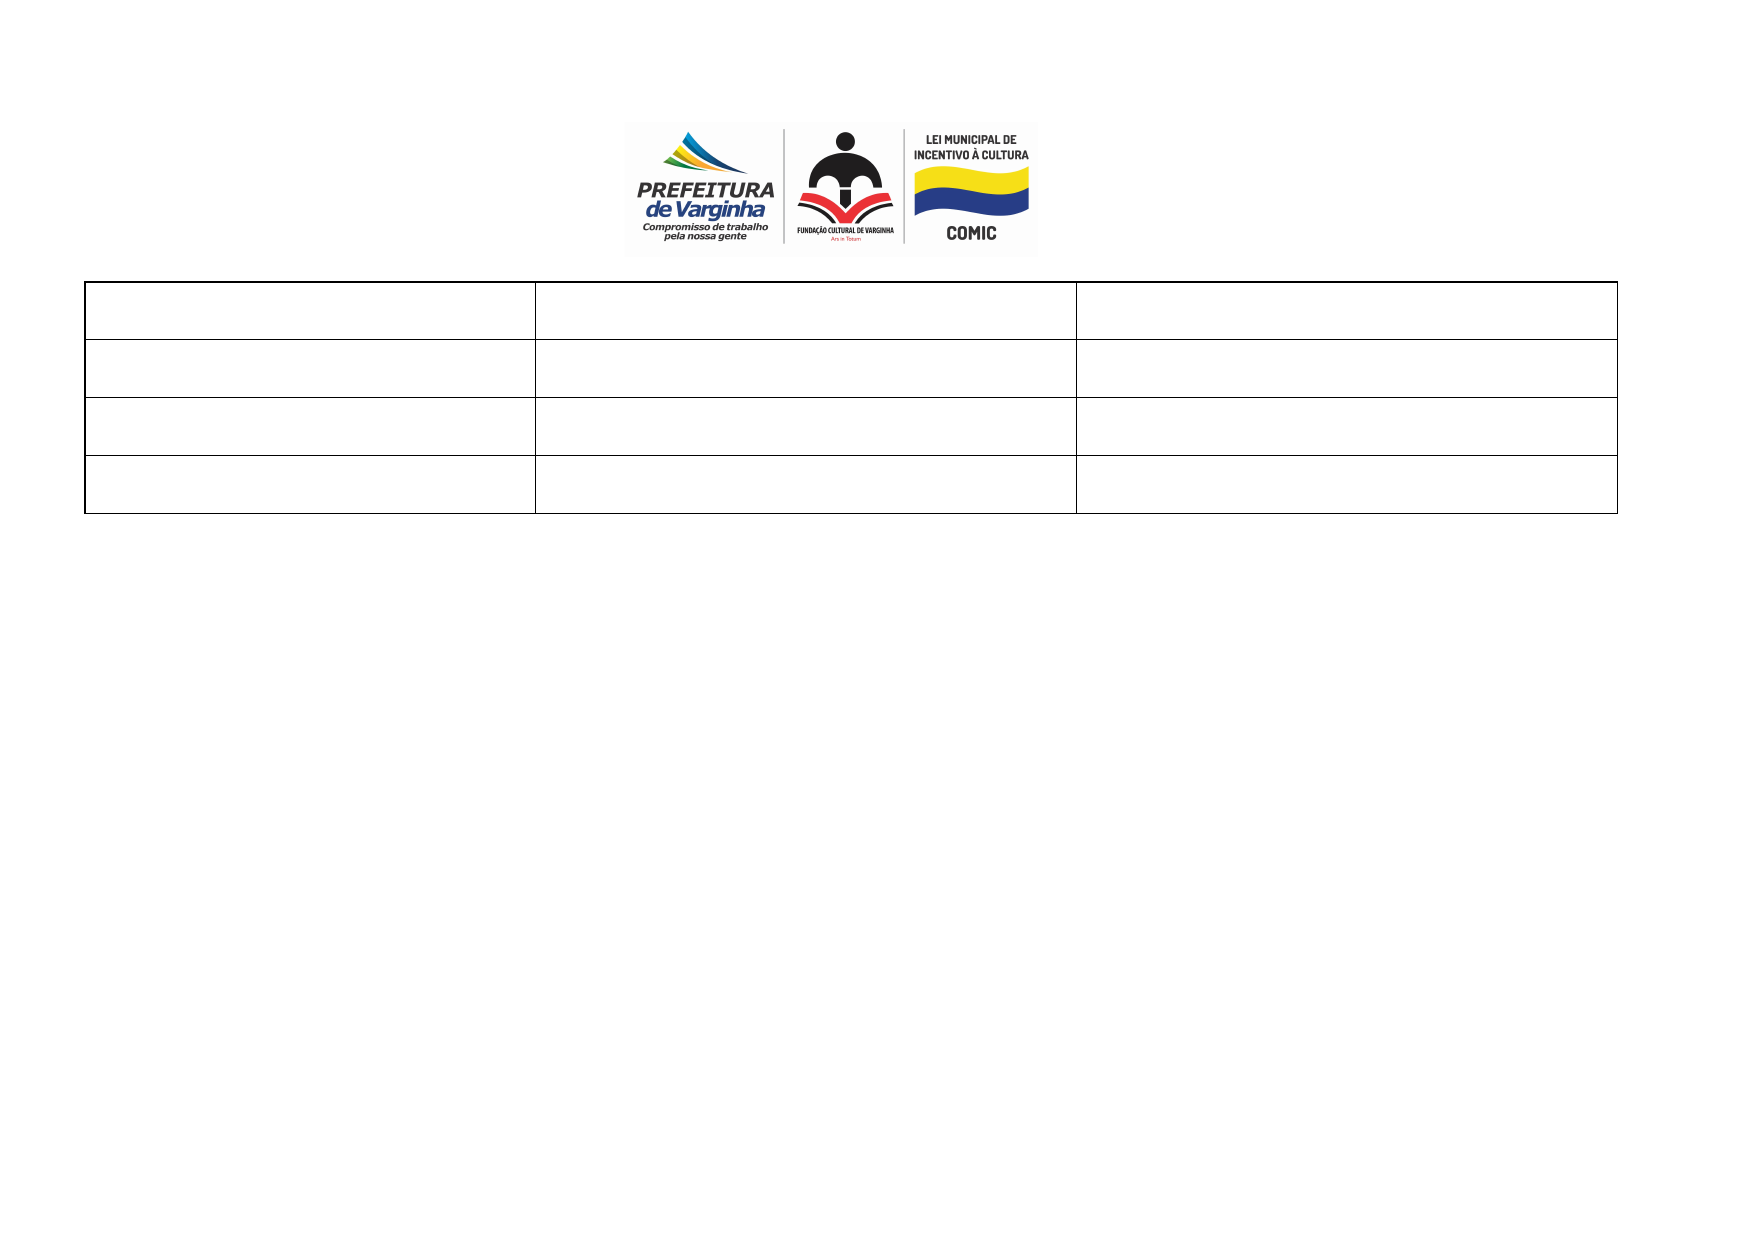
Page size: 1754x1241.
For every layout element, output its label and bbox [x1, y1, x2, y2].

table_cell [86, 398, 535, 455]
table_cell [1077, 283, 1617, 339]
table_cell [536, 398, 1076, 455]
table_cell [536, 283, 1076, 339]
table_cell [1077, 398, 1617, 455]
table_cell [86, 340, 535, 397]
table_cell [1077, 456, 1617, 513]
table_cell [86, 456, 535, 513]
table_cell [536, 340, 1076, 397]
table_cell [1077, 340, 1617, 397]
table_cell [536, 456, 1076, 513]
table_cell [86, 283, 535, 339]
picture [624, 122, 1038, 257]
